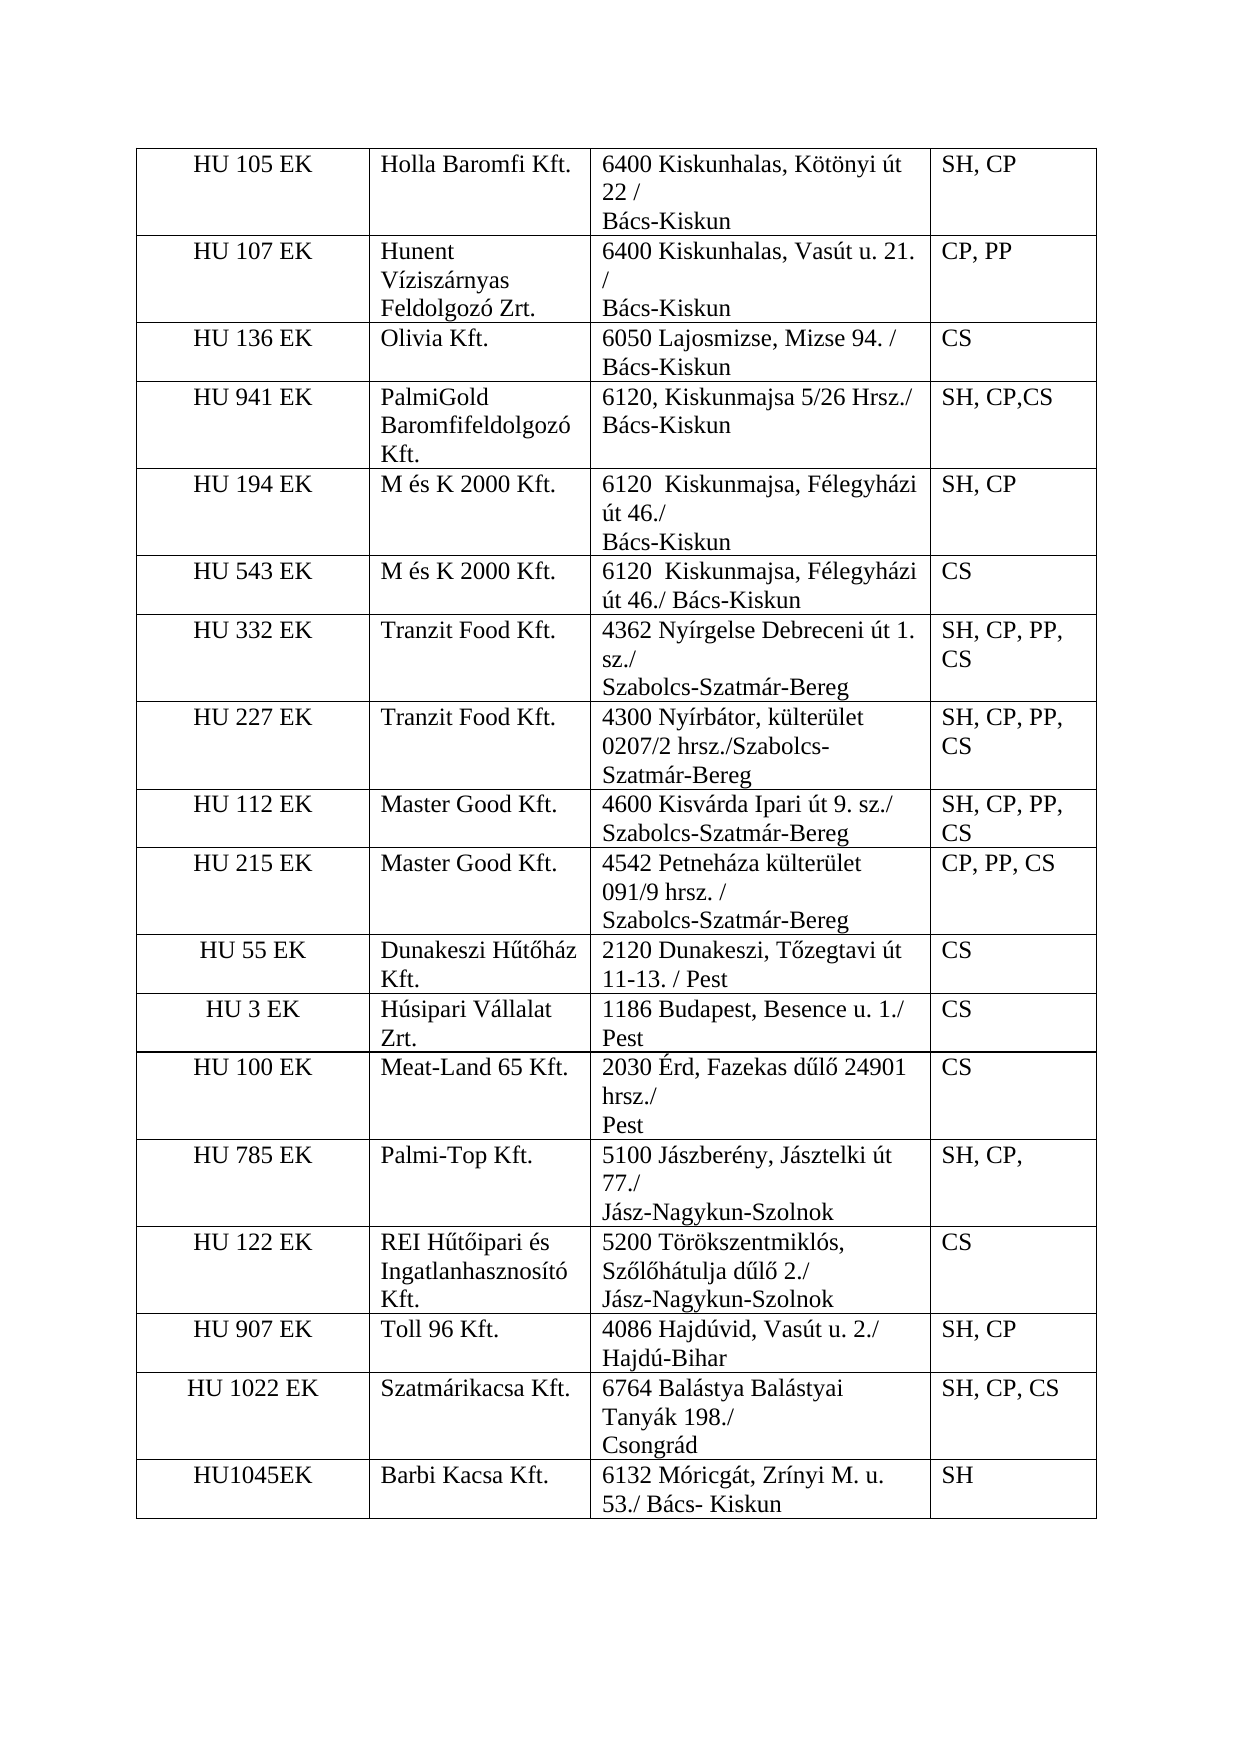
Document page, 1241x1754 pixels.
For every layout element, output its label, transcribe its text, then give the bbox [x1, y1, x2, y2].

table_cell Tranzit Food Kft. [370, 615, 590, 701]
table_cell 6764 Balástya Balástyai Tanyák 198./ Csongrád [591, 1373, 930, 1459]
table_cell 6120 Kiskunmajsa, Félegyházi út 46./ Bács-Kiskun [591, 469, 930, 555]
table_cell 6120 Kiskunmajsa, Félegyházi út 46./ Bács-Kiskun [591, 556, 930, 614]
table_cell SH, CP,CS [931, 382, 1096, 468]
table_cell CS [931, 994, 1096, 1051]
table_cell HU 122 EK [137, 1227, 369, 1313]
table_cell Olivia Kft. [370, 323, 590, 381]
table_cell Barbi Kacsa Kft. [370, 1460, 590, 1518]
table_cell 4600 Kisvárda Ipari út 9. sz./ Szabolcs-Szatmár-Bereg [591, 790, 930, 847]
table_cell HU 941 EK [137, 382, 369, 468]
table_cell SH, CP, [931, 1140, 1096, 1226]
table_cell CP, PP [931, 236, 1096, 322]
table_cell Húsipari Vállalat Zrt. [370, 994, 590, 1051]
table_cell Szatmárikacsa Kft. [370, 1373, 590, 1459]
table_cell CP, PP, CS [931, 848, 1096, 934]
table_cell SH, CP, PP, CS [931, 615, 1096, 701]
table_cell 1186 Budapest, Besence u. 1./ Pest [591, 994, 930, 1051]
table_cell REI Hűtőipari és Ingatlanhasznosító Kft. [370, 1227, 590, 1313]
table_cell HU 112 EK [137, 790, 369, 847]
table_cell HU 194 EK [137, 469, 369, 555]
table_cell SH, CP, PP, CS [931, 702, 1096, 788]
table_cell HU 227 EK [137, 702, 369, 788]
table_cell HU 136 EK [137, 323, 369, 381]
table_cell 6050 Lajosmizse, Mizse 94. / Bács-Kiskun [591, 323, 930, 381]
table_cell HU 1022 EK [137, 1373, 369, 1459]
table_cell HU 543 EK [137, 556, 369, 614]
table_cell 6120, Kiskunmajsa 5/26 Hrsz./ Bács-Kiskun [591, 382, 930, 468]
table_cell 4300 Nyírbátor, külterület 0207/2 hrsz./Szabolcs-Szatmár-Bereg [591, 702, 930, 788]
table_cell 2030 Érd, Fazekas dűlő 24901 hrsz./ Pest [591, 1053, 930, 1139]
table_cell HU 107 EK [137, 236, 369, 322]
table_cell CS [931, 323, 1096, 381]
table_cell M és K 2000 Kft. [370, 469, 590, 555]
table_cell SH, CP [931, 149, 1096, 235]
table_cell Master Good Kft. [370, 848, 590, 934]
table_cell 5200 Törökszentmiklós, Szőlőhátulja dűlő 2./ Jász-Nagykun-Szolnok [591, 1227, 930, 1313]
table_cell SH [931, 1460, 1096, 1518]
table_cell 4362 Nyírgelse Debreceni út 1. sz./ Szabolcs-Szatmár-Bereg [591, 615, 930, 701]
table_cell HU 105 EK [137, 149, 369, 235]
table_cell HU 100 EK [137, 1053, 369, 1139]
table_cell HU 55 EK [137, 935, 369, 993]
table_cell Master Good Kft. [370, 790, 590, 847]
table_cell Hunent Víziszárnyas Feldolgozó Zrt. [370, 236, 590, 322]
table_cell HU 332 EK [137, 615, 369, 701]
table_cell 4542 Petneháza külterület 091/9 hrsz. / Szabolcs-Szatmár-Bereg [591, 848, 930, 934]
table_cell M és K 2000 Kft. [370, 556, 590, 614]
table_cell SH, CP [931, 469, 1096, 555]
table_cell Dunakeszi Hűtőház Kft. [370, 935, 590, 993]
table_cell Tranzit Food Kft. [370, 702, 590, 788]
table_cell SH, CP, PP, CS [931, 790, 1096, 847]
table_cell HU 215 EK [137, 848, 369, 934]
table_cell SH, CP [931, 1314, 1096, 1372]
table_cell 5100 Jászberény, Jásztelki út 77./ Jász-Nagykun-Szolnok [591, 1140, 930, 1226]
table_cell Palmi-Top Kft. [370, 1140, 590, 1226]
table_cell PalmiGold Baromfifeldolgozó Kft. [370, 382, 590, 468]
table_cell CS [931, 935, 1096, 993]
table_cell SH, CP, CS [931, 1373, 1096, 1459]
table_cell HU 3 EK [137, 994, 369, 1051]
table_cell HU1045EK [137, 1460, 369, 1518]
table_cell CS [931, 1227, 1096, 1313]
table_cell CS [931, 556, 1096, 614]
table_cell HU 907 EK [137, 1314, 369, 1372]
table_cell 6400 Kiskunhalas, Kötönyi út 22 / Bács-Kiskun [591, 149, 930, 235]
table_cell Holla Baromfi Kft. [370, 149, 590, 235]
table_cell 2120 Dunakeszi, Tőzegtavi út 11-13. / Pest [591, 935, 930, 993]
table_cell Toll 96 Kft. [370, 1314, 590, 1372]
table_cell CS [931, 1053, 1096, 1139]
table_cell HU 785 EK [137, 1140, 369, 1226]
table_cell 6132 Móricgát, Zrínyi M. u. 53./ Bács- Kiskun [591, 1460, 930, 1518]
table_cell 6400 Kiskunhalas, Vasút u. 21. / Bács-Kiskun [591, 236, 930, 322]
table_cell Meat-Land 65 Kft. [370, 1053, 590, 1139]
table_cell 4086 Hajdúvid, Vasút u. 2./ Hajdú-Bihar [591, 1314, 930, 1372]
